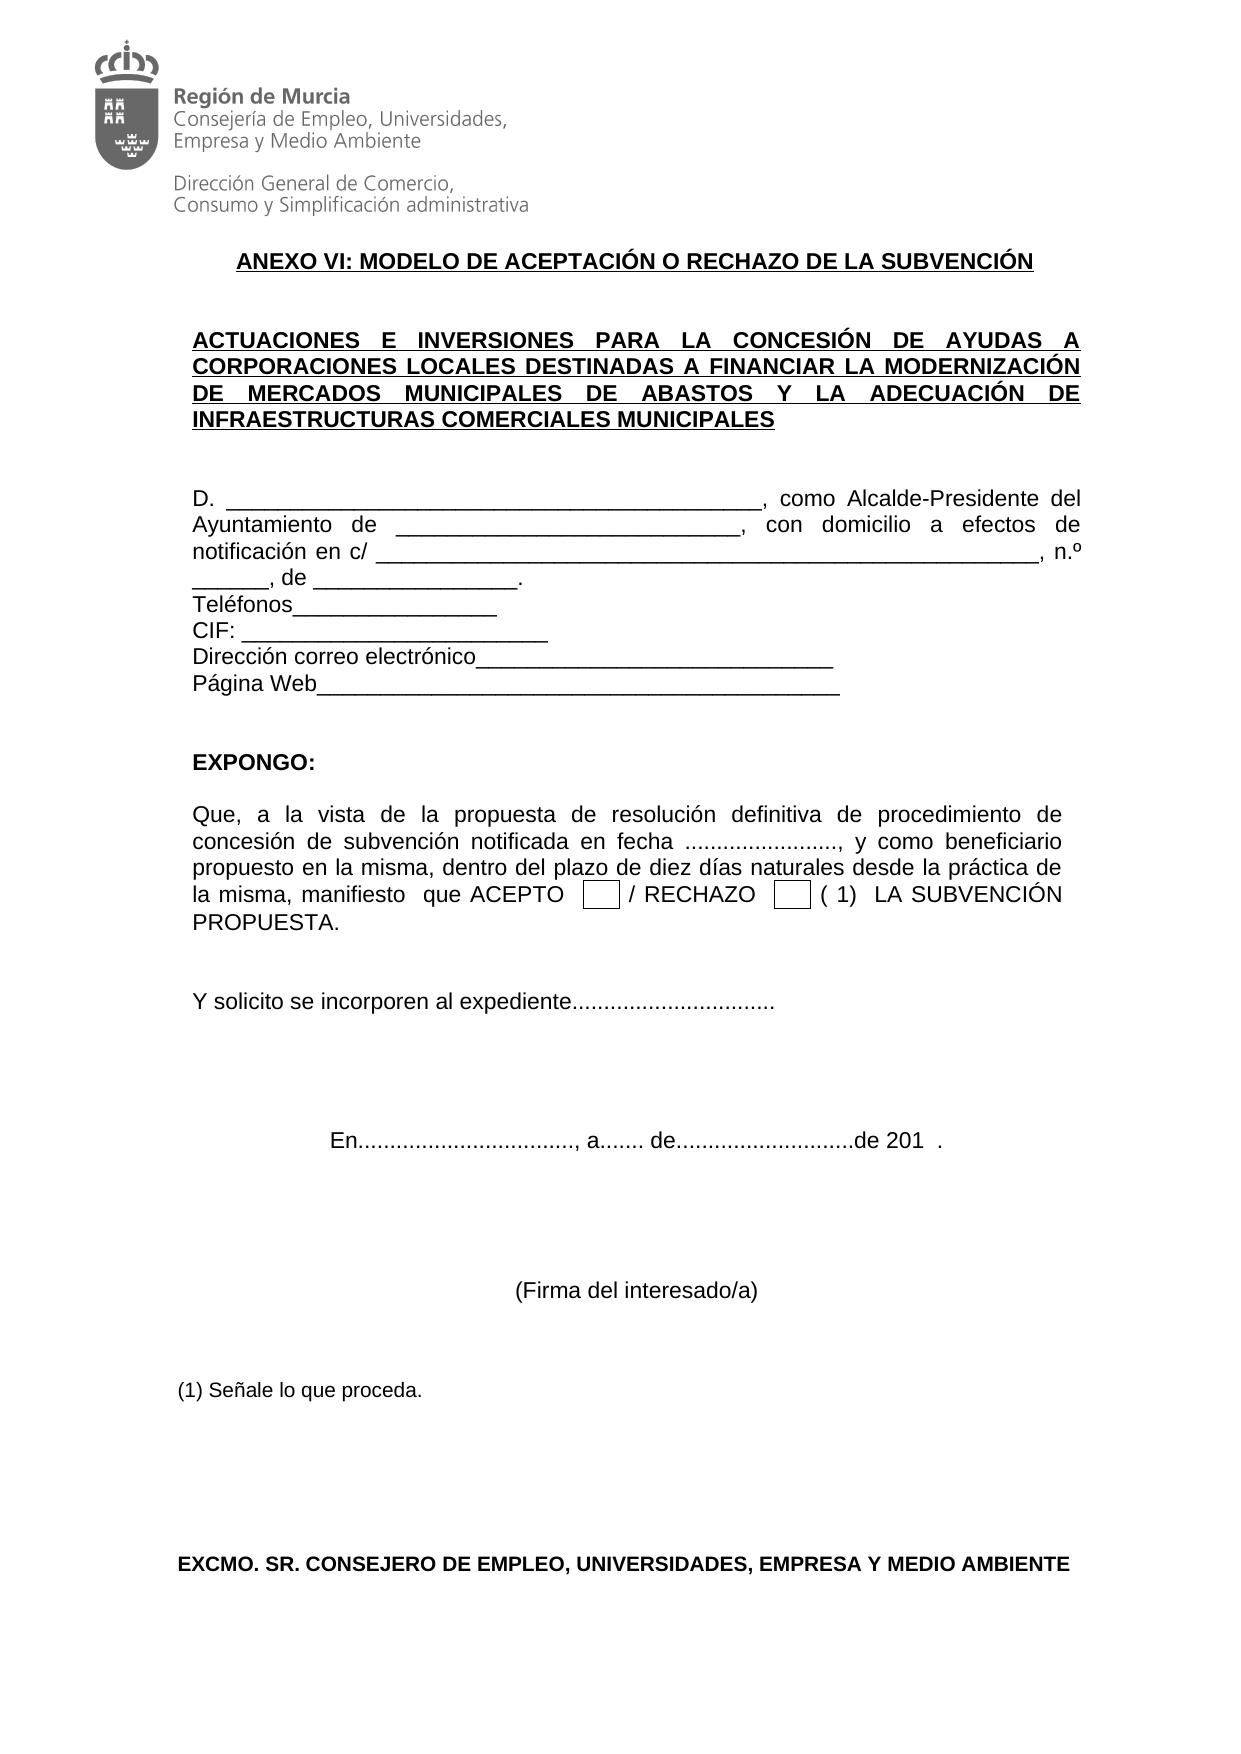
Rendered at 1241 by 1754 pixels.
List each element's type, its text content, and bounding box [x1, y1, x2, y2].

text D. __________________________________________, como Alcalde-Presidente del Ayuntamiento de ___________________________, con domicilio a efectos de notificación en c/ ____________________________________________________, n.º ______, de ________________. [192, 485, 1081, 591]
text EXPONGO: [192, 749, 1092, 775]
text ACTUACIONES E INVERSIONES PARA LA CONCESIÓN DE AYUDAS A CORPORACIONES LOCALES DESTINADAS A FINANCIAR LA MODERNIZACIÓN DE MERCADOS MUNICIPALES DE ABASTOS Y LA ADECUACIÓN DE INFRAESTRUCTURAS COMERCIALES MUNICIPALES [192, 377, 1081, 403]
text Página Web_________________________________________ [192, 669, 1081, 696]
text Que, a la vista de la propuesta de resolución definitiva de procedimiento de concesión de subvención notificada en fecha ........................, y como beneficiario propuesto en la misma, dentro del plazo de diez días naturales desde la práctica de la misma, manifiesto que ACEPTO / RECHAZO ( 1) LA SUBVENCIÓN PROPUESTA. [192, 801, 1063, 935]
text (1) Señale lo que proceda. [177, 1378, 1092, 1402]
text Teléfonos________________ [192, 591, 1081, 617]
text ACTUACIONES E INVERSIONES PARA LA CONCESIÓN DE AYUDAS A CORPORACIONES LOCALES DESTINADAS A FINANCIAR LA MODERNIZACIÓN DE MERCADOS MUNICIPALES DE ABASTOS Y LA ADECUACIÓN DE INFRAESTRUCTURAS COMERCIALES MUNICIPALES [192, 327, 1081, 350]
text Dirección correo electrónico____________________________ [192, 643, 1081, 669]
text (Firma del interesado/a) [192, 1266, 1081, 1303]
text En.................................., a....... de............................de 201 . [192, 1116, 1081, 1153]
picture [1, 0, 1239, 248]
text ACTUACIONES E INVERSIONES PARA LA CONCESIÓN DE AYUDAS A CORPORACIONES LOCALES DESTINADAS A FINANCIAR LA MODERNIZACIÓN DE MERCADOS MUNICIPALES DE ABASTOS Y LA ADECUACIÓN DE INFRAESTRUCTURAS COMERCIALES MUNICIPALES [192, 351, 1081, 376]
text EXCMO. SR. CONSEJERO DE EMPLEO, UNIVERSIDADES, EMPRESA Y MEDIO AMBIENTE [177, 1552, 1092, 1576]
text Y solicito se incorporen al expediente................................ [192, 988, 1063, 1014]
text ACTUACIONES E INVERSIONES PARA LA CONCESIÓN DE AYUDAS A CORPORACIONES LOCALES DESTINADAS A FINANCIAR LA MODERNIZACIÓN DE MERCADOS MUNICIPALES DE ABASTOS Y LA ADECUACIÓN DE INFRAESTRUCTURAS COMERCIALES MUNICIPALES [192, 404, 1081, 432]
text ANEXO VI: MODELO DE ACEPTACIÓN O RECHAZO DE LA SUBVENCIÓN [207, 236, 1063, 274]
text CIF: ________________________ [192, 617, 1081, 643]
